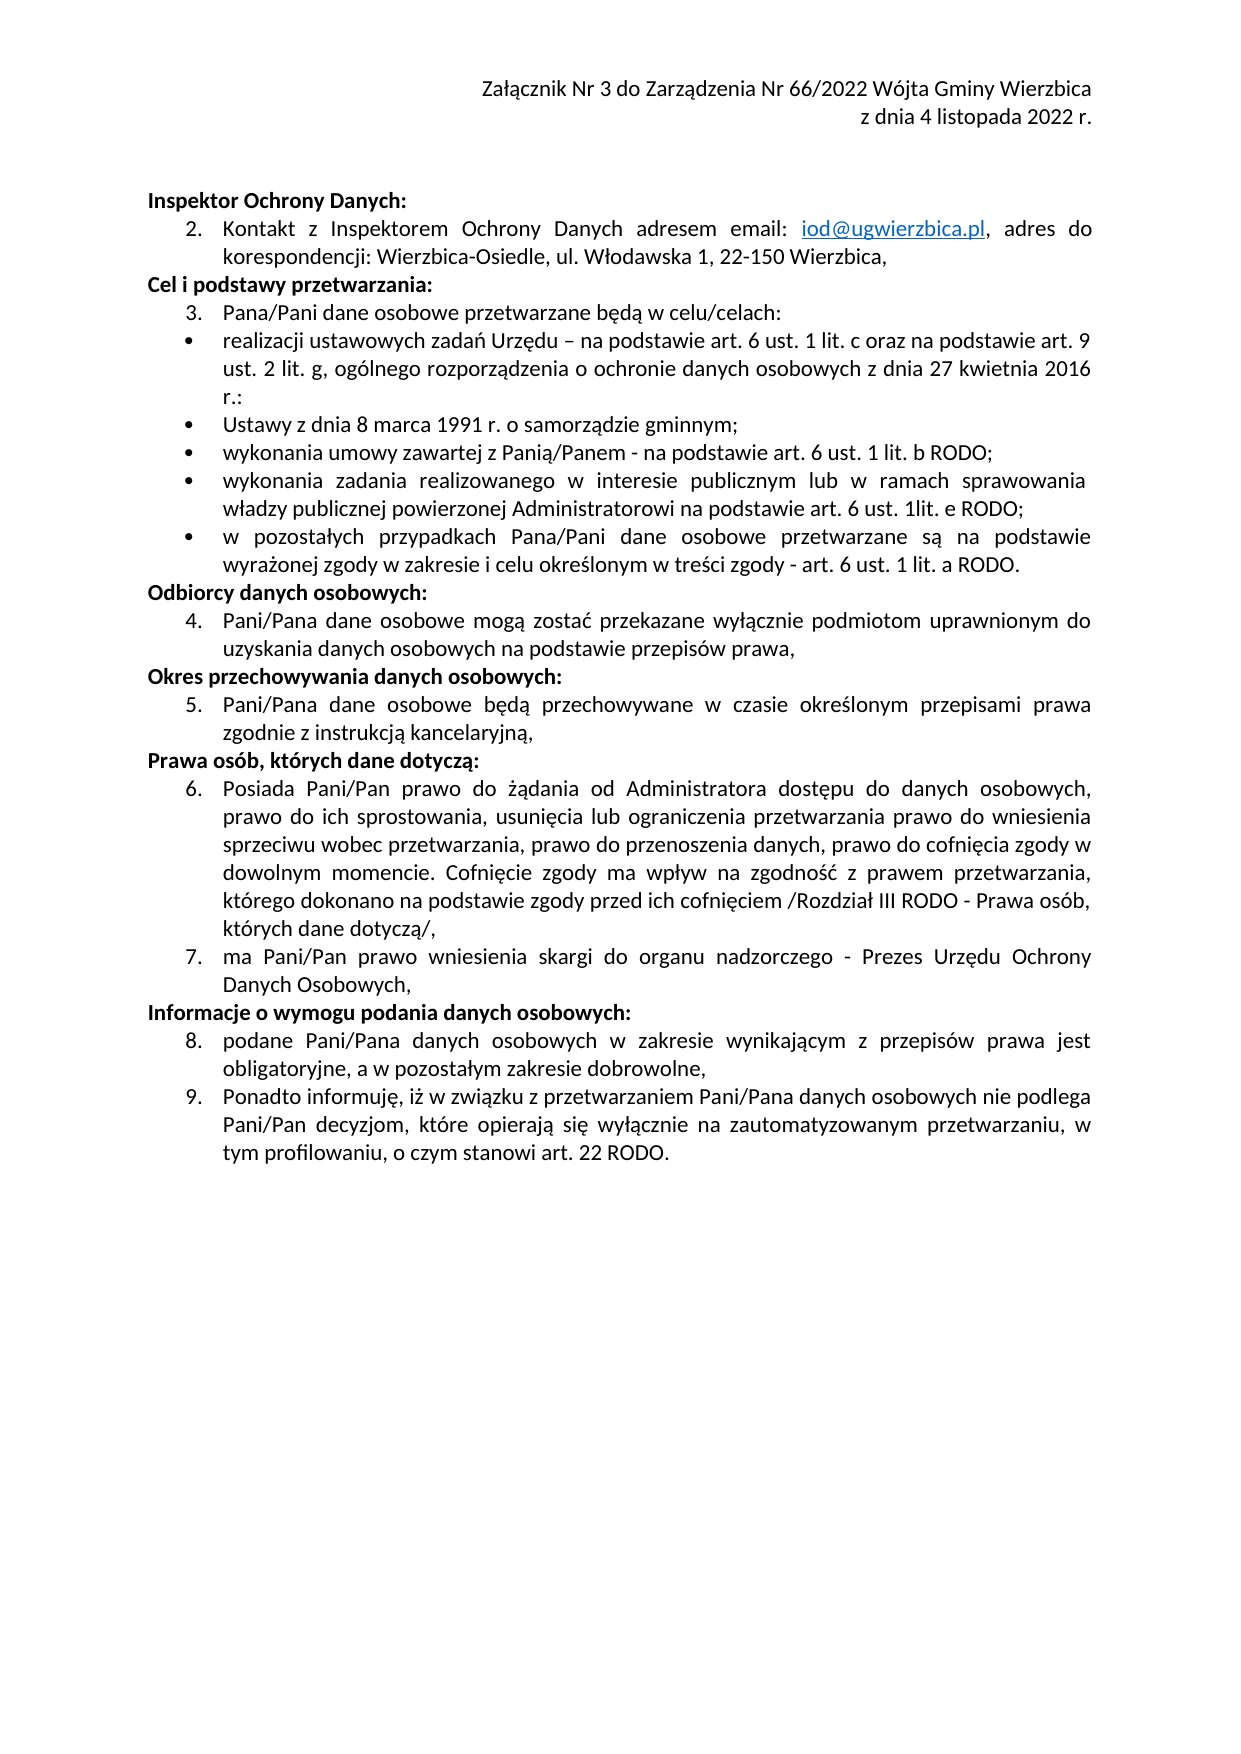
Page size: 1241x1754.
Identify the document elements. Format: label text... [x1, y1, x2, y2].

list Kontakt z Inspektorem Ochrony Danych adresem email: iod@ugwierzbica.pl, adres do korespondencji: Wierzbica-Osiedle, ul. Włodawska 1, 22-150 Wierzbica, [185, 214, 1093, 270]
list Ponadto informuję, iż w związku z przetwarzaniem Pani/Pana danych osobowych nie podlega Pani/Pan decyzjom, które opierają się wyłącznie na zautomatyzowanym przetwarzaniu, w tym profilowaniu, o czym stanowi art. 22 RODO. [185, 1082, 1093, 1167]
list w pozostałych przypadkach Pana/Pani dane osobowe przetwarzane są na podstawie wyrażonej zgody w zakresie i celu określonym w treści zgody - art. 6 ust. 1 lit. a RODO. [185, 522, 1093, 578]
list podane Pani/Pana danych osobowych w zakresie wynikającym z przepisów prawa jest obligatoryjne, a w pozostałym zakresie dobrowolne, [185, 1026, 1093, 1082]
list ma Pani/Pan prawo wniesienia skargi do organu nadzorczego - Prezes Urzędu Ochrony Danych Osobowych, [185, 942, 1093, 998]
list wykonania umowy zawartej z Panią/Panem - na podstawie art. 6 ust. 1 lit. b RODO; [185, 438, 1093, 466]
text Cel i podstawy przetwarzania: [148, 270, 1093, 298]
text Odbiorcy danych osobowych: [148, 578, 1093, 606]
list Posiada Pani/Pan prawo do żądania od Administratora dostępu do danych osobowych, prawo do ich sprostowania, usunięcia lub ograniczenia przetwarzania prawo do wniesienia sprzeciwu wobec przetwarzania, prawo do przenoszenia danych, prawo do cofnięcia zgody w dowolnym momencie. Cofnięcie zgody ma wpływ na zgodność z prawem przetwarzania, którego dokonano na podstawie zgody przed ich cofnięciem /Rozdział III RODO - Prawa osób, których dane dotyczą/, [185, 774, 1093, 942]
list Pana/Pani dane osobowe przetwarzane będą w celu/celach: [185, 298, 1093, 326]
list Pani/Pana dane osobowe będą przechowywane w czasie określonym przepisami prawa zgodnie z instrukcją kancelaryjną, [185, 690, 1093, 746]
list wykonania zadania realizowanego w interesie publicznym lub w ramach sprawowania władzy publicznej powierzonej Administratorowi na podstawie art. 6 ust. 1lit. e RODO; [185, 466, 1093, 522]
list Ustawy z dnia 8 marca 1991 r. o samorządzie gminnym; [185, 410, 1093, 438]
text Okres przechowywania danych osobowych: [148, 662, 1093, 690]
text Informacje o wymogu podania danych osobowych: [148, 998, 1093, 1026]
list Pani/Pana dane osobowe mogą zostać przekazane wyłącznie podmiotom uprawnionym do uzyskania danych osobowych na podstawie przepisów prawa, [185, 606, 1093, 662]
text Inspektor Ochrony Danych: [148, 186, 1093, 214]
list realizacji ustawowych zadań Urzędu – na podstawie art. 6 ust. 1 lit. c oraz na podstawie art. 9 ust. 2 lit. g, ogólnego rozporządzenia o ochronie danych osobowych z dnia 27 kwietnia 2016 r.: [185, 326, 1093, 410]
text Prawa osób, których dane dotyczą: [148, 746, 1093, 774]
